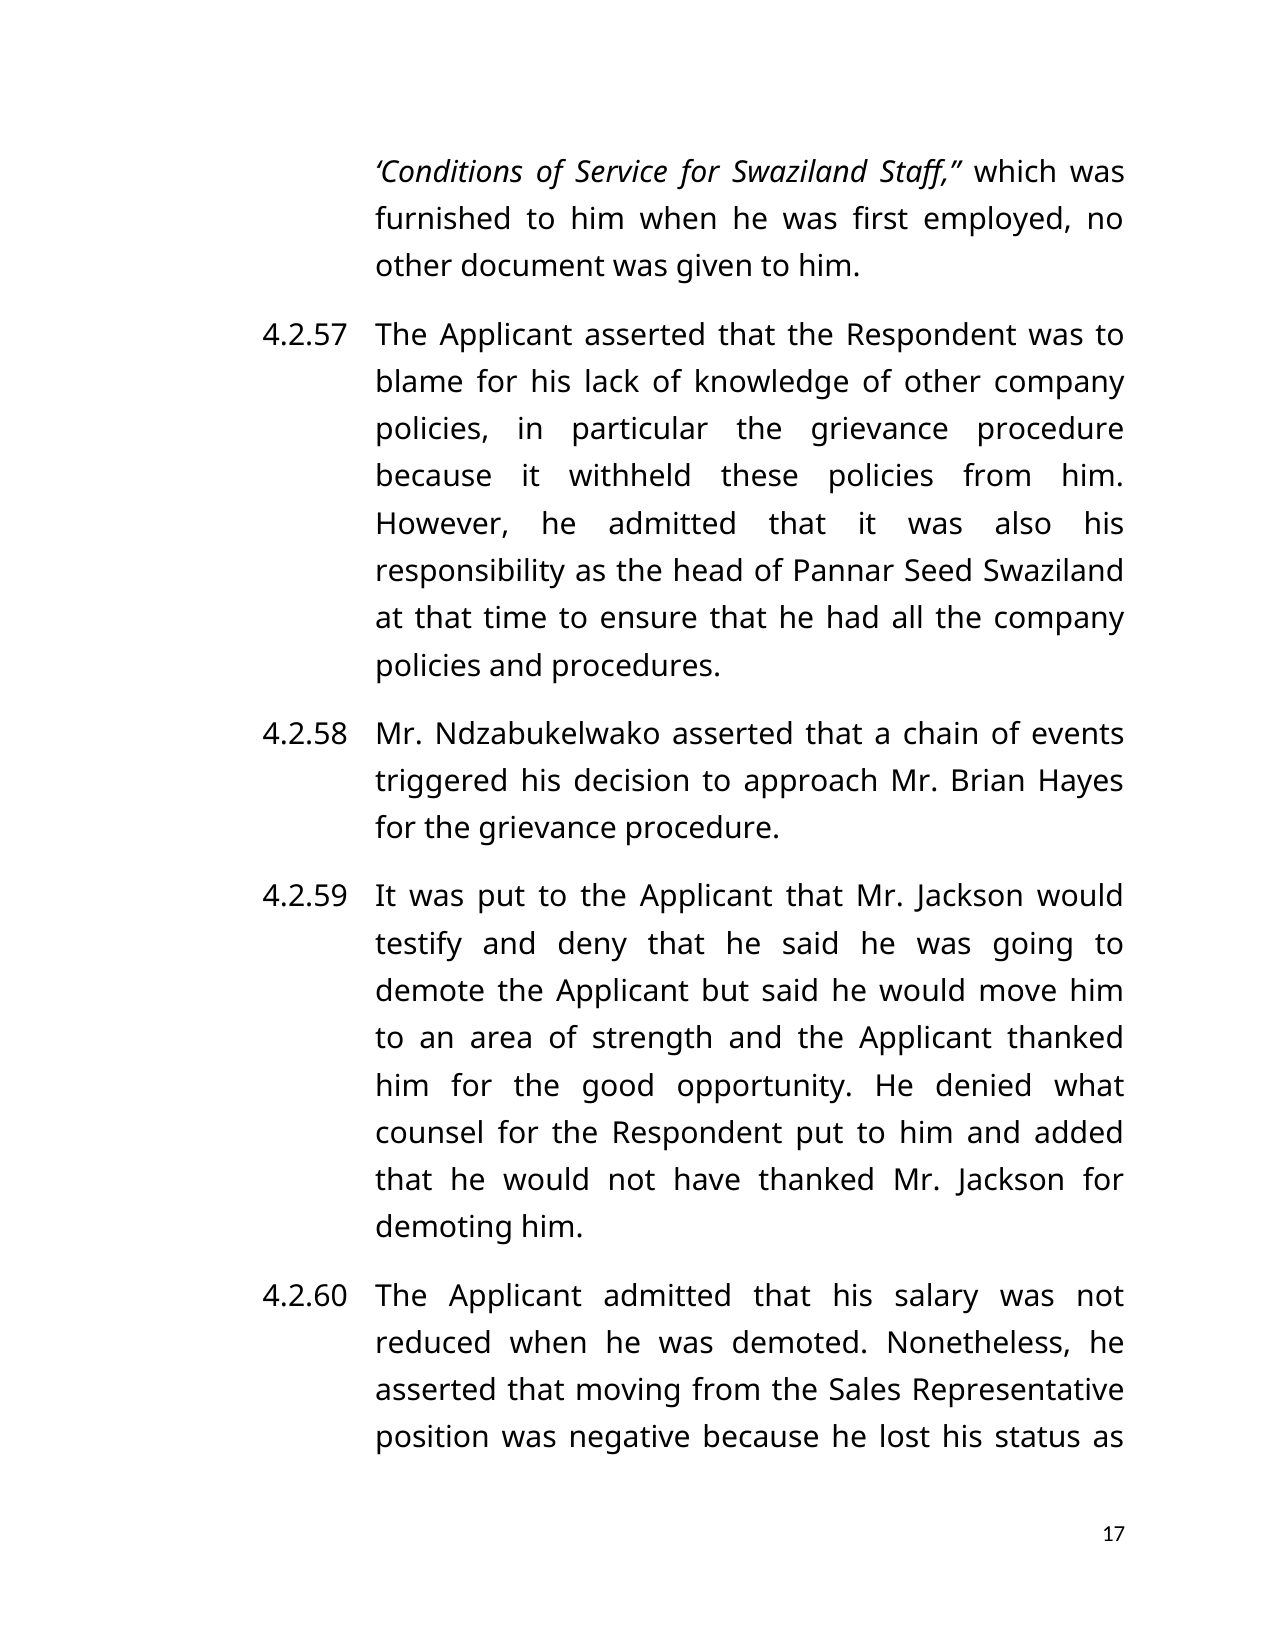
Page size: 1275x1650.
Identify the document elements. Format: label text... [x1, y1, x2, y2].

text 4.2.58 Mr. Ndzabukelwako asserted that a chain of events triggered his decision to approach Mr. Brian Hayes for the grievance procedure. [262, 712, 1125, 848]
text 4.2.57 The Applicant asserted that the Respondent was to blame for his lack of knowledge of other company policies, in particular the grievance procedure because it withheld these policies from him. However, he admitted that it was also his responsibility as the head of Pannar Seed Swaziland at that time to ensure that he had all the company policies and procedures. [262, 313, 1125, 685]
text 4.2.59 It was put to the Applicant that Mr. Jackson would testify and deny that he said he was going to demote the Applicant but said he would move him to an area of strength and the Applicant thanked him for the good opportunity. He denied what counsel for the Respondent put to him and added that he would not have thanked Mr. Jackson for demoting him. [262, 874, 1125, 1247]
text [262, 150, 1125, 286]
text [262, 1274, 1125, 1457]
